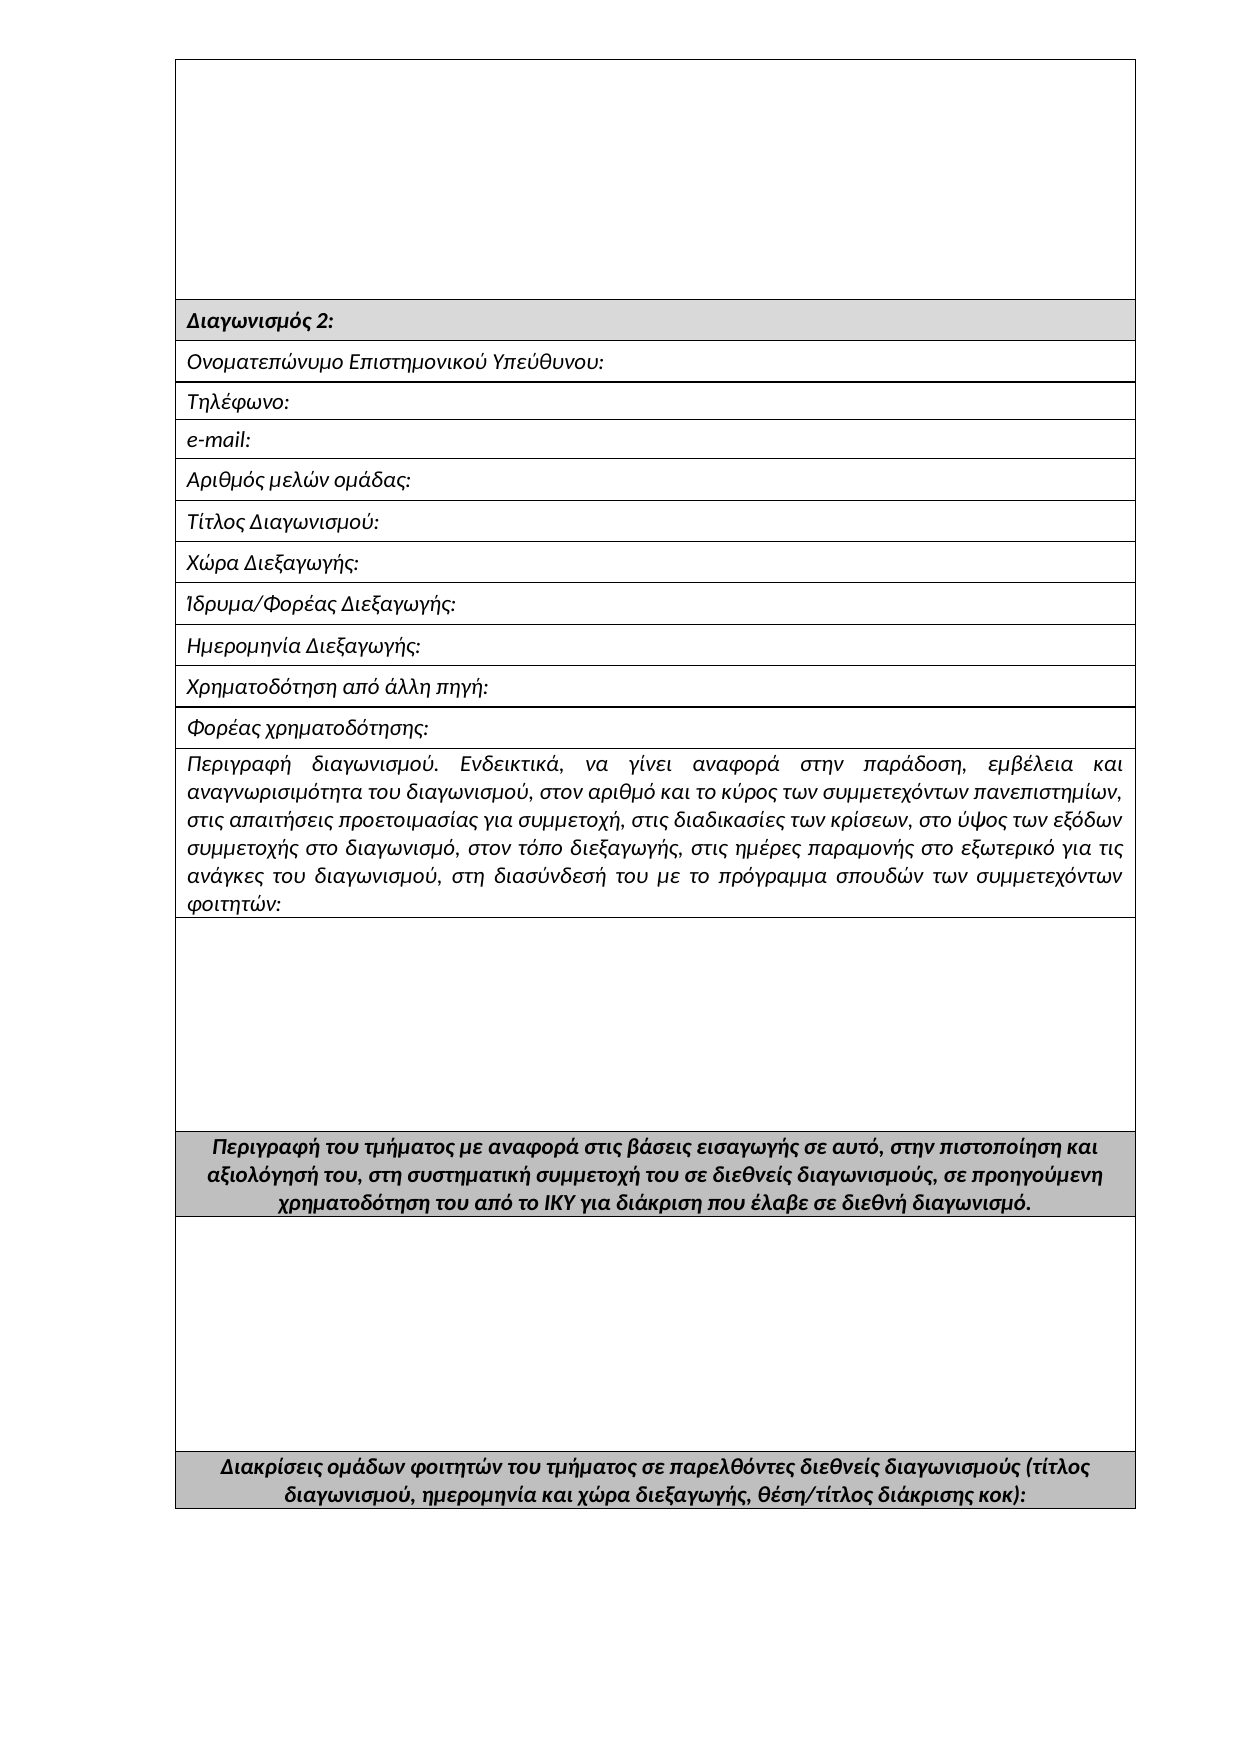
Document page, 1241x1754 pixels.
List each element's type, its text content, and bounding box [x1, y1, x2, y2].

table_cell [176, 918, 1135, 1131]
table_cell Ονοματεπώνυμο Επιστημονικού Υπεύθυνου: [176, 341, 1135, 381]
table_cell Διακρίσεις ομάδων φοιτητών του τμήματος σε παρελθόντες διεθνείς διαγωνισμούς (τίτλος διαγωνισμού, ημερομηνία και χώρα διεξαγωγής, θέση/τίτλος διάκρισης κοκ): [176, 1452, 1135, 1508]
table_cell [176, 1217, 1135, 1451]
table_cell Διαγωνισμός 2: [176, 300, 1135, 340]
table_cell Τηλέφωνο: [176, 383, 1135, 419]
table_cell Αριθμός μελών ομάδας: [176, 459, 1135, 499]
table_cell e-mail: [176, 420, 1135, 458]
table_cell Φορέας χρηματοδότησης: [176, 708, 1135, 748]
table_cell Περιγραφή διαγωνισμού. Ενδεικτικά, να γίνει αναφορά στην παράδοση, εμβέλεια και αναγνωρισιμότητα του διαγωνισμού, στον αριθμό και το κύρος των συμμετεχόντων πανεπιστημίων, στις απαιτήσεις προετοιμασίας για συμμετοχή, στις διαδικασίες των κρίσεων, στο ύψος των εξόδων συμμετοχής στο διαγωνισμό, στον τόπο διεξαγωγής, στις ημέρες παραμονής στο εξωτερικό για τις ανάγκες του διαγωνισμού, στη διασύνδεσή του με το πρόγραμμα σπουδών των συμμετεχόντων φοιτητών: [176, 749, 1135, 917]
table_cell Ίδρυμα/Φορέας Διεξαγωγής: [176, 583, 1135, 624]
table_cell Τίτλος Διαγωνισμού: [176, 501, 1135, 541]
table_cell [176, 60, 1135, 299]
table_cell Ημερομηνία Διεξαγωγής: [176, 625, 1135, 665]
table_cell Χώρα Διεξαγωγής: [176, 542, 1135, 582]
table_cell Χρηματοδότηση από άλλη πηγή: [176, 666, 1135, 706]
table_cell Περιγραφή του τμήματος με αναφορά στις βάσεις εισαγωγής σε αυτό, στην πιστοποίηση και αξιολόγησή του, στη συστηματική συμμετοχή του σε διεθνείς διαγωνισμούς, σε προηγούμενη χρηματοδότηση του από το ΙΚΥ για διάκριση που έλαβε σε διεθνή διαγωνισμό. [176, 1132, 1135, 1216]
